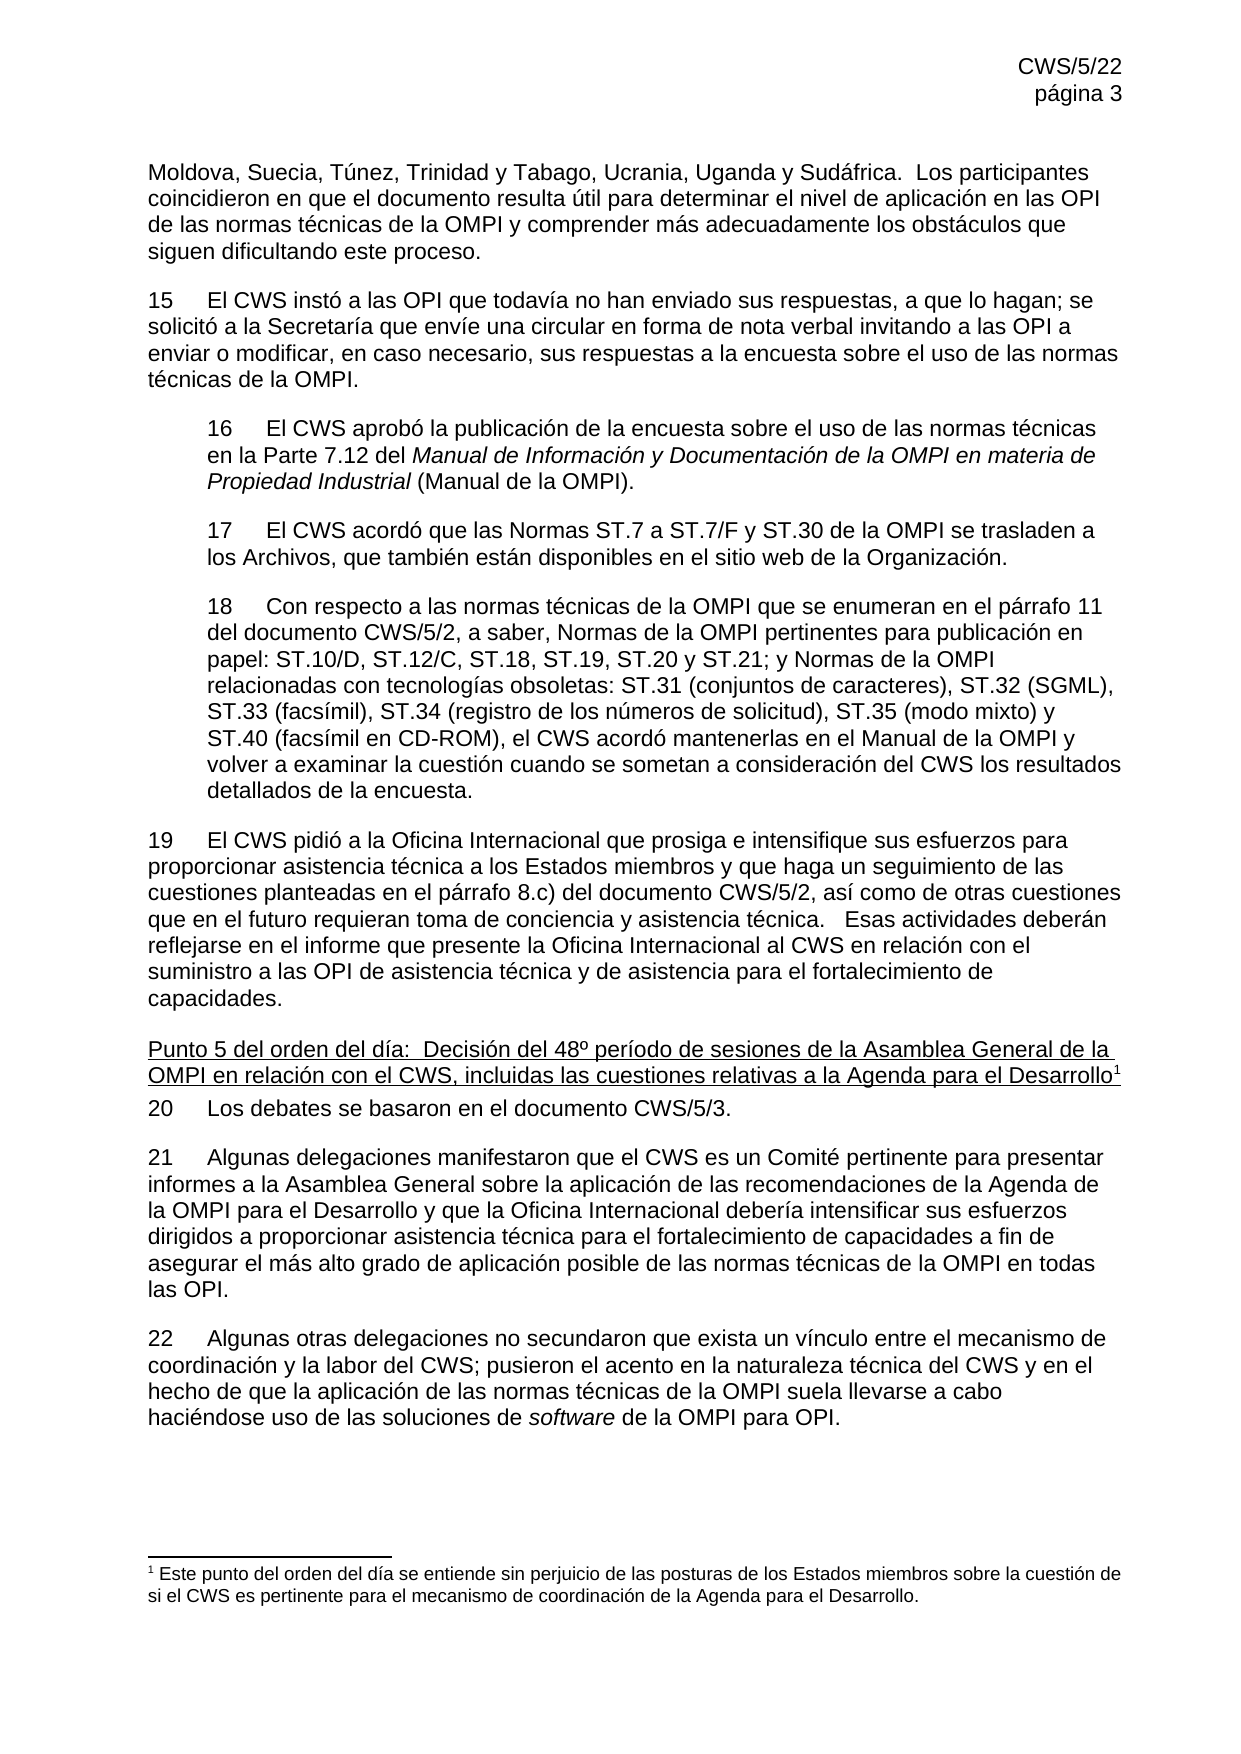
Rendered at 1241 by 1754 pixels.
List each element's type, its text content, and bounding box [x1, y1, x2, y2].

list El CWS instó a las OPI que todavía no han enviado sus respuestas, a que lo hagan; se solicitó a la Secretaría que envíe una circular en forma de nota verbal invitando a las OPI a enviar o modificar, en caso necesario, sus respuestas a la encuesta sobre el uso de las normas técnicas de la OMPI. [148, 287, 1122, 392]
list El CWS pidió a la Oficina Internacional que prosiga e intensifique sus esfuerzos para proporcionar asistencia técnica a los Estados miembros y que haga un seguimiento de las cuestiones planteadas en el párrafo 8.c) del documento CWS/5/2, así como de otras cuestiones que en el futuro requieran toma de conciencia y asistencia técnica. Esas actividades deberán reflejarse en el informe que presente la Oficina Internacional al CWS en relación con el suministro a las OPI de asistencia técnica y de asistencia para el fortalecimiento de capacidades. [148, 827, 1122, 1011]
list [148, 158, 1122, 264]
list Algunas delegaciones manifestaron que el CWS es un Comité pertinente para presentar informes a la Asamblea General sobre la aplicación de las recomendaciones de la Agenda de la OMPI para el Desarrollo y que la Oficina Internacional debería intensificar sus esfuerzos dirigidos a proporcionar asistencia técnica para el fortalecimiento de capacidades a fin de asegurar el más alto grado de aplicación posible de las normas técnicas de la OMPI en todas las OPI. [148, 1144, 1122, 1302]
list Algunas otras delegaciones no secundaron que exista un vínculo entre el mecanismo de coordinación y la labor del CWS; pusieron el acento en la naturaleza técnica del CWS y en el hecho de que la aplicación de las normas técnicas de la OMPI suela llevarse a cabo haciéndose uso de las soluciones de software de la OMPI para OPI. [148, 1325, 1122, 1431]
subtitle Punto 5 del orden del día: Decisión del 48º período de sesiones de la Asamblea General de la OMPI en relación con el CWS, incluidas las cuestiones relativas a la Agenda para el Desarrollo [148, 1036, 1122, 1089]
list Con respecto a las normas técnicas de la OMPI que se enumeran en el párrafo 11 del documento CWS/5/2, a saber, Normas de la OMPI pertinentes para publicación en papel: ST.10/D, ST.12/C, ST.18, ST.19, ST.20 y ST.21; y Normas de la OMPI relacionadas con tecnologías obsoletas: ST.31 (conjuntos de caracteres), ST.32 (SGML), ST.33 (facsímil), ST.34 (registro de los números de solicitud), ST.35 (modo mixto) y ST.40 (facsímil en CD-ROM), el CWS acordó mantenerlas en el Manual de la OMPI y volver a examinar la cuestión cuando se sometan a consideración del CWS los resultados detallados de la encuesta. [207, 593, 1122, 804]
list El CWS aprobó la publicación de la encuesta sobre el uso de las normas técnicas en la Parte 7.12 del Manual de Información y Documentación de la OMPI en materia de Propiedad Industrial (Manual de la OMPI). [207, 415, 1122, 494]
list Los debates se basaron en el documento CWS/5/3. [148, 1095, 1122, 1121]
list El CWS acordó que las Normas ST.7 a ST.7/F y ST.30 de la OMPI se trasladen a los Archivos, que también están disponibles en el sitio web de la Organización. [207, 517, 1122, 570]
